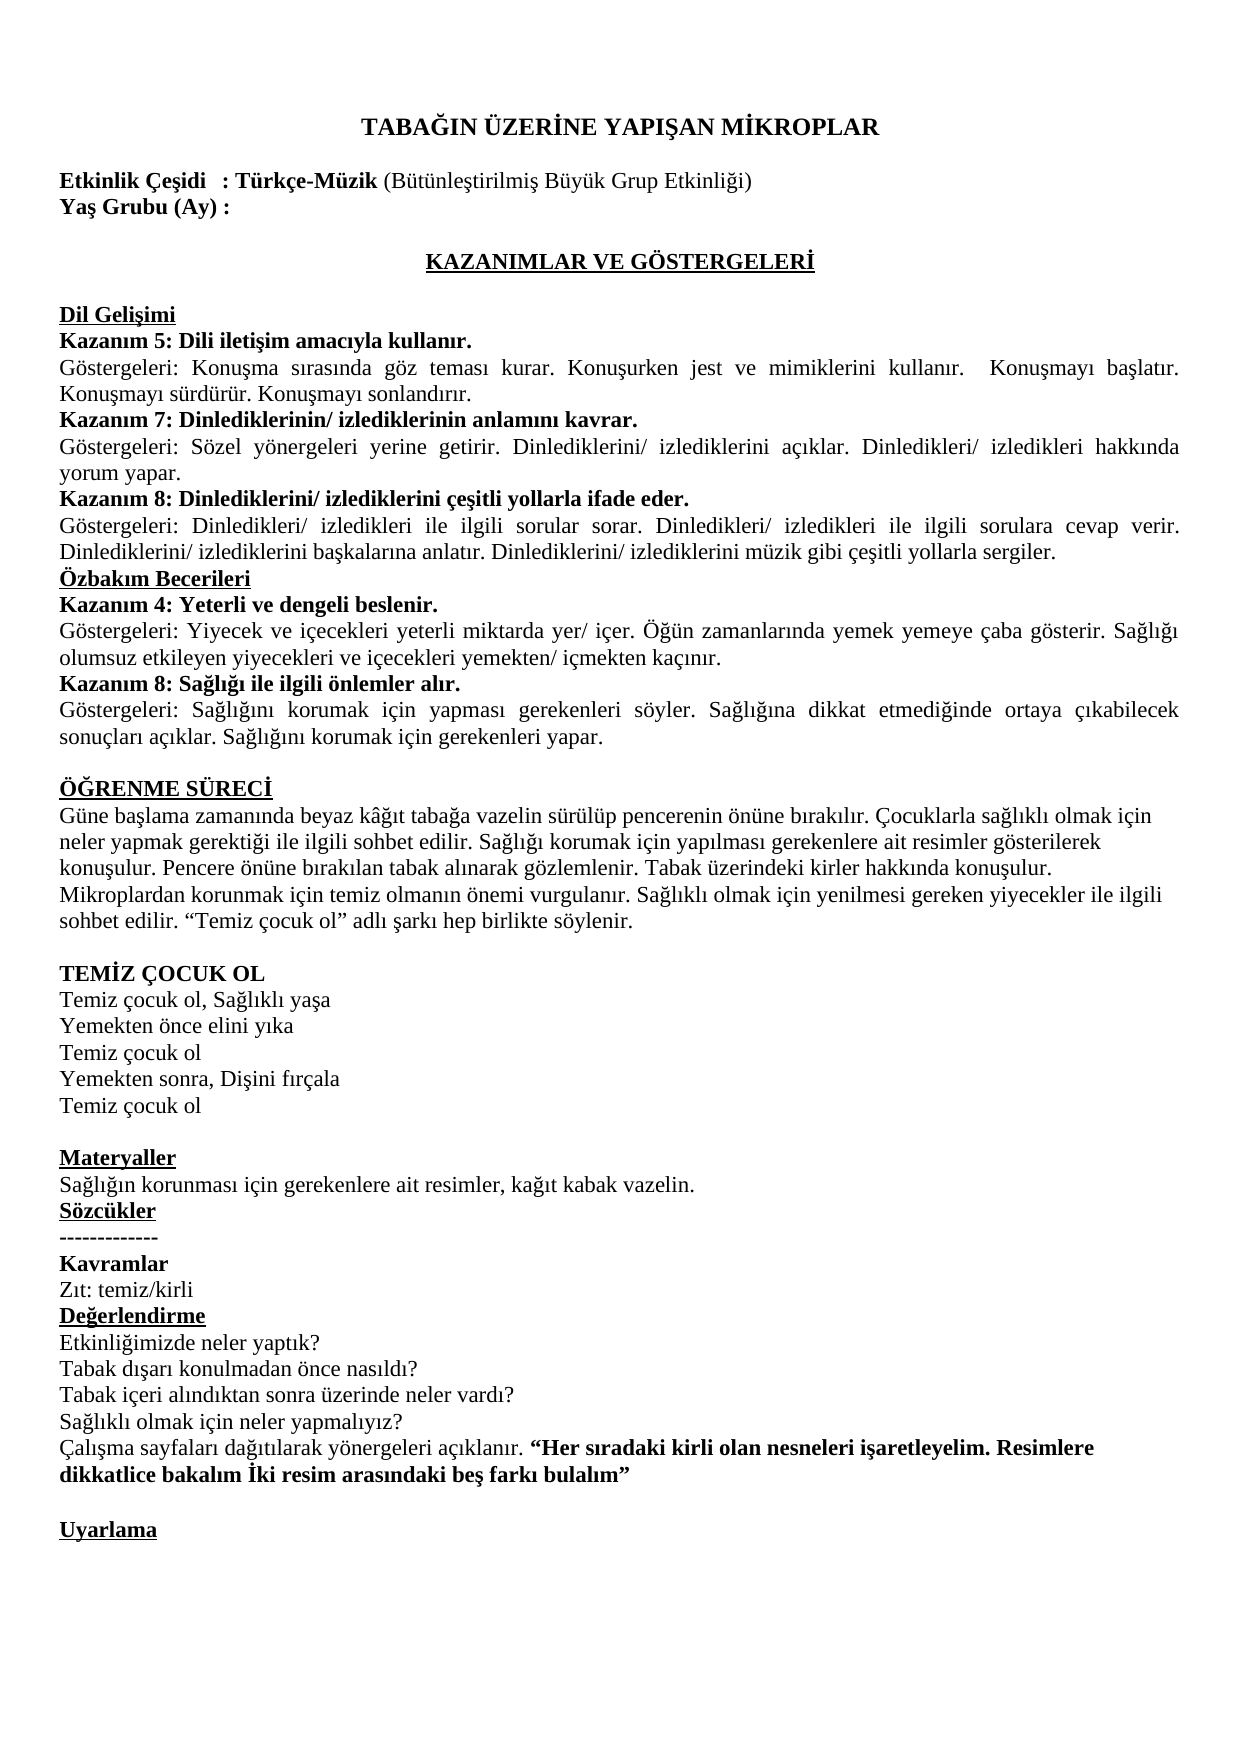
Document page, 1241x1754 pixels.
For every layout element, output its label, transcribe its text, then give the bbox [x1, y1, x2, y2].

text Kazanım 8: Sağlığı ile ilgili önlemler alır. [59, 670, 1181, 696]
text Yemekten önce elini yıka [59, 1013, 1181, 1039]
text ÖĞRENME SÜRECİ [59, 775, 1181, 802]
text Kazanım 4: Yeterli ve dengeli beslenir. [59, 591, 1181, 617]
text Temiz çocuk ol [59, 1092, 1181, 1118]
text Kazanım 7: Dinlediklerinin/ izlediklerinin anlamını kavrar. [59, 406, 1181, 433]
text Dil Gelişimi [59, 301, 1181, 327]
text Temiz çocuk ol [59, 1039, 1181, 1065]
text Göstergeleri: Dinledikleri/ izledikleri ile ilgili sorular sorar. Dinledikleri/ izledikleri ile ilgili sorulara cevap verir. Dinlediklerini/ izlediklerini başkalarına anlatır. Dinlediklerini/ izlediklerini müzik gibi çeşitli yollarla sergiler. [59, 512, 1181, 564]
text Çalışma sayfaları dağıtılarak yönergeleri açıklanır. “Her sıradaki kirli olan nesneleri işaretleyelim. Resimlere dikkatlice bakalım İki resim arasındaki beş farkı bulalım” [59, 1434, 1181, 1487]
text Tabak dışarı konulmadan önce nasıldı? [59, 1355, 1181, 1382]
text Göstergeleri: Sözel yönergeleri yerine getirir. Dinlediklerini/ izlediklerini açıklar. Dinledikleri/ izledikleri hakkında yorum yapar. [59, 433, 1181, 486]
text Etkinliğimizde neler yaptık? [59, 1329, 1181, 1355]
text Sağlığın korunması için gerekenlere ait resimler, kağıt kabak vazelin. [59, 1171, 1181, 1197]
text KAZANIMLAR VE GÖSTERGELERİ [59, 248, 1181, 275]
text Zıt: temiz/kirli [59, 1276, 1181, 1302]
text Materyaller [59, 1144, 1181, 1171]
text Etkinlik Çeşidi : Türkçe-Müzik (Bütünleştirilmiş Büyük Grup Etkinliği) Yaş Grubu (Ay) : [59, 167, 1181, 219]
text Tabak içeri alındıktan sonra üzerinde neler vardı? [59, 1382, 1181, 1408]
text Göstergeleri: Konuşma sırasında göz teması kurar. Konuşurken jest ve mimiklerini kullanır. Konuşmayı başlatır. Konuşmayı sürdürür. Konuşmayı sonlandırır. [59, 354, 1181, 406]
text Sözcükler [59, 1197, 1181, 1223]
text Sağlıklı olmak için neler yapmalıyız? [59, 1408, 1181, 1434]
text Değerlendirme [59, 1302, 1181, 1329]
text Özbakım Becerileri [59, 564, 1181, 591]
text TEMİZ ÇOCUK OL [59, 960, 1181, 986]
text Uyarlama [59, 1516, 1181, 1542]
text Kavramlar [59, 1250, 1181, 1276]
text Göstergeleri: Sağlığını korumak için yapması gerekenleri söyler. Sağlığına dikkat etmediğinde ortaya çıkabilecek sonuçları açıklar. Sağlığını korumak için gerekenleri yapar. [59, 696, 1181, 749]
text Kazanım 8: Dinlediklerini/ izlediklerini çeşitli yollarla ifade eder. [59, 486, 1181, 512]
text Güne başlama zamanında beyaz kâğıt tabağa vazelin sürülüp pencerenin önüne bırakılır. Çocuklarla sağlıklı olmak için neler yapmak gerektiği ile ilgili sohbet edilir. Sağlığı korumak için yapılması gerekenlere ait resimler gösterilerek konuşulur. Pencere önüne bırakılan tabak alınarak gözlemlenir. Tabak üzerindeki kirler hakkında konuşulur. Mikroplardan korunmak için temiz olmanın önemi vurgulanır. Sağlıklı olmak için yenilmesi gereken yiyecekler ile ilgili sohbet edilir. “Temiz çocuk ol” adlı şarkı hep birlikte söylenir. [59, 802, 1181, 933]
text Göstergeleri: Yiyecek ve içecekleri yeterli miktarda yer/ içer. Öğün zamanlarında yemek yemeye çaba gösterir. Sağlığı olumsuz etkileyen yiyecekleri ve içecekleri yemekten/ içmekten kaçınır. [59, 617, 1181, 670]
text Temiz çocuk ol, Sağlıklı yaşa [59, 986, 1181, 1013]
text TABAĞIN ÜZERİNE YAPIŞAN MİKROPLAR [59, 112, 1181, 141]
text ------------- [59, 1223, 1181, 1250]
text Kazanım 5: Dili iletişim amacıyla kullanır. [59, 327, 1181, 354]
text Yemekten sonra, Dişini fırçala [59, 1065, 1181, 1092]
